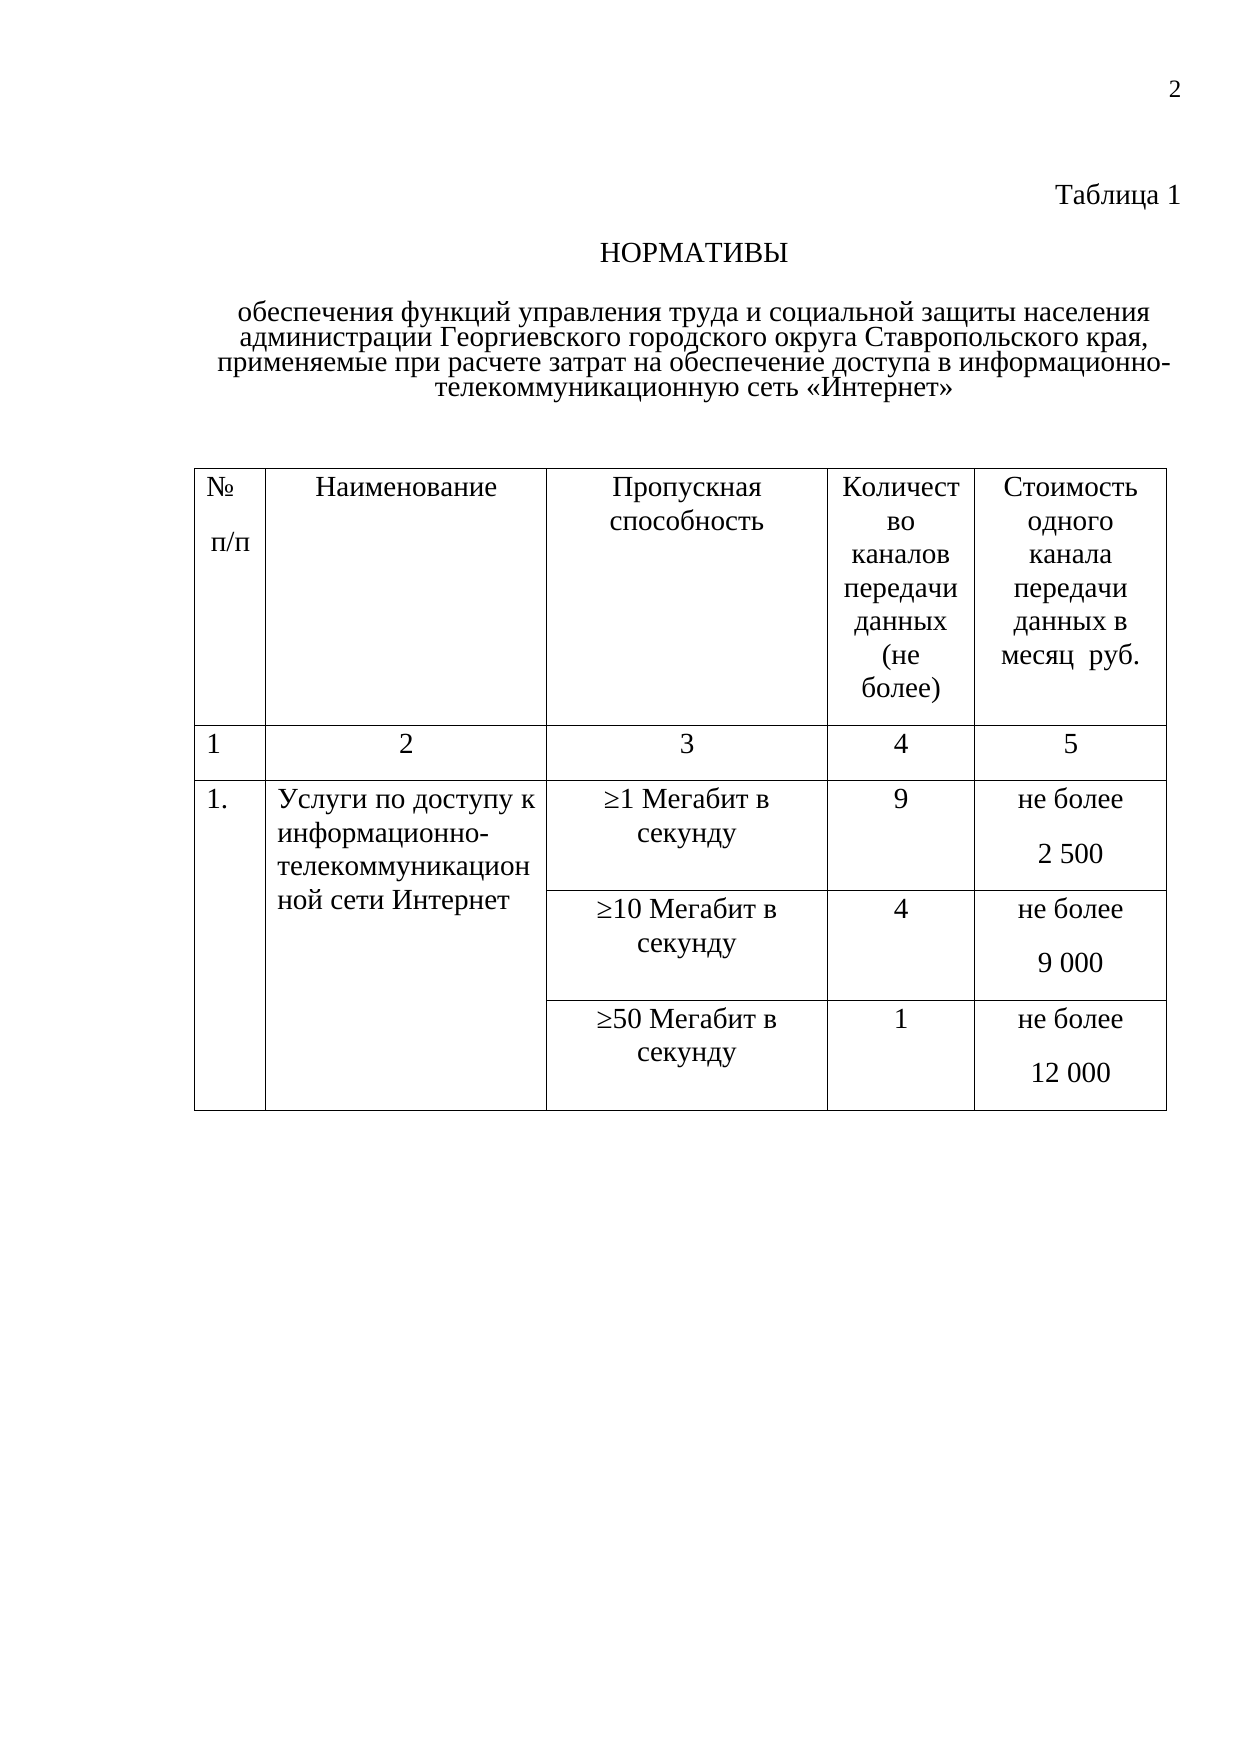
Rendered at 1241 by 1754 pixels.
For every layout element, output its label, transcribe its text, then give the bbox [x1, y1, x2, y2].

table_cell ≥50 Мегабит в секунду [547, 1001, 827, 1110]
table_cell 4 [828, 726, 974, 780]
table_cell 3 [547, 726, 827, 780]
table_cell Услуги по доступу к информационно-телекоммуникационной сети Интернет [266, 781, 546, 1110]
table_cell ≥1 Мегабит в секунду [547, 781, 827, 890]
table_header Стоимость одного канала передачи данных в месяц руб. [975, 469, 1166, 725]
table_header Количество каналов передачи данных (не более) [828, 469, 974, 725]
table_cell 5 [975, 726, 1166, 780]
table_cell ≥10 Мегабит в секунду [547, 891, 827, 1000]
table_cell не более 2 500 [975, 781, 1166, 890]
text НОРМАТИВЫ [207, 243, 1181, 268]
table_cell 4 [828, 891, 974, 1000]
table_header № п/п [195, 469, 265, 725]
text Таблица 1 [207, 184, 1181, 209]
text обеспечения функций управления труда и социальной защиты населения администрации Георгиевского городского округа Ставропольского края, применяемые при расчете затрат на обеспечение доступа в информационно-телекоммуникационную сеть «Интернет» [207, 301, 1181, 401]
table_cell 2 [266, 726, 546, 780]
table_cell не более 12 000 [975, 1001, 1166, 1110]
table_cell 1. [195, 781, 265, 1110]
table_cell 1 [195, 726, 265, 780]
table_header Пропускная способность [547, 469, 827, 725]
table_cell 1 [828, 1001, 974, 1110]
table_cell 9 [828, 781, 974, 890]
table_header Наименование [266, 469, 546, 725]
table_cell не более 9 000 [975, 891, 1166, 1000]
